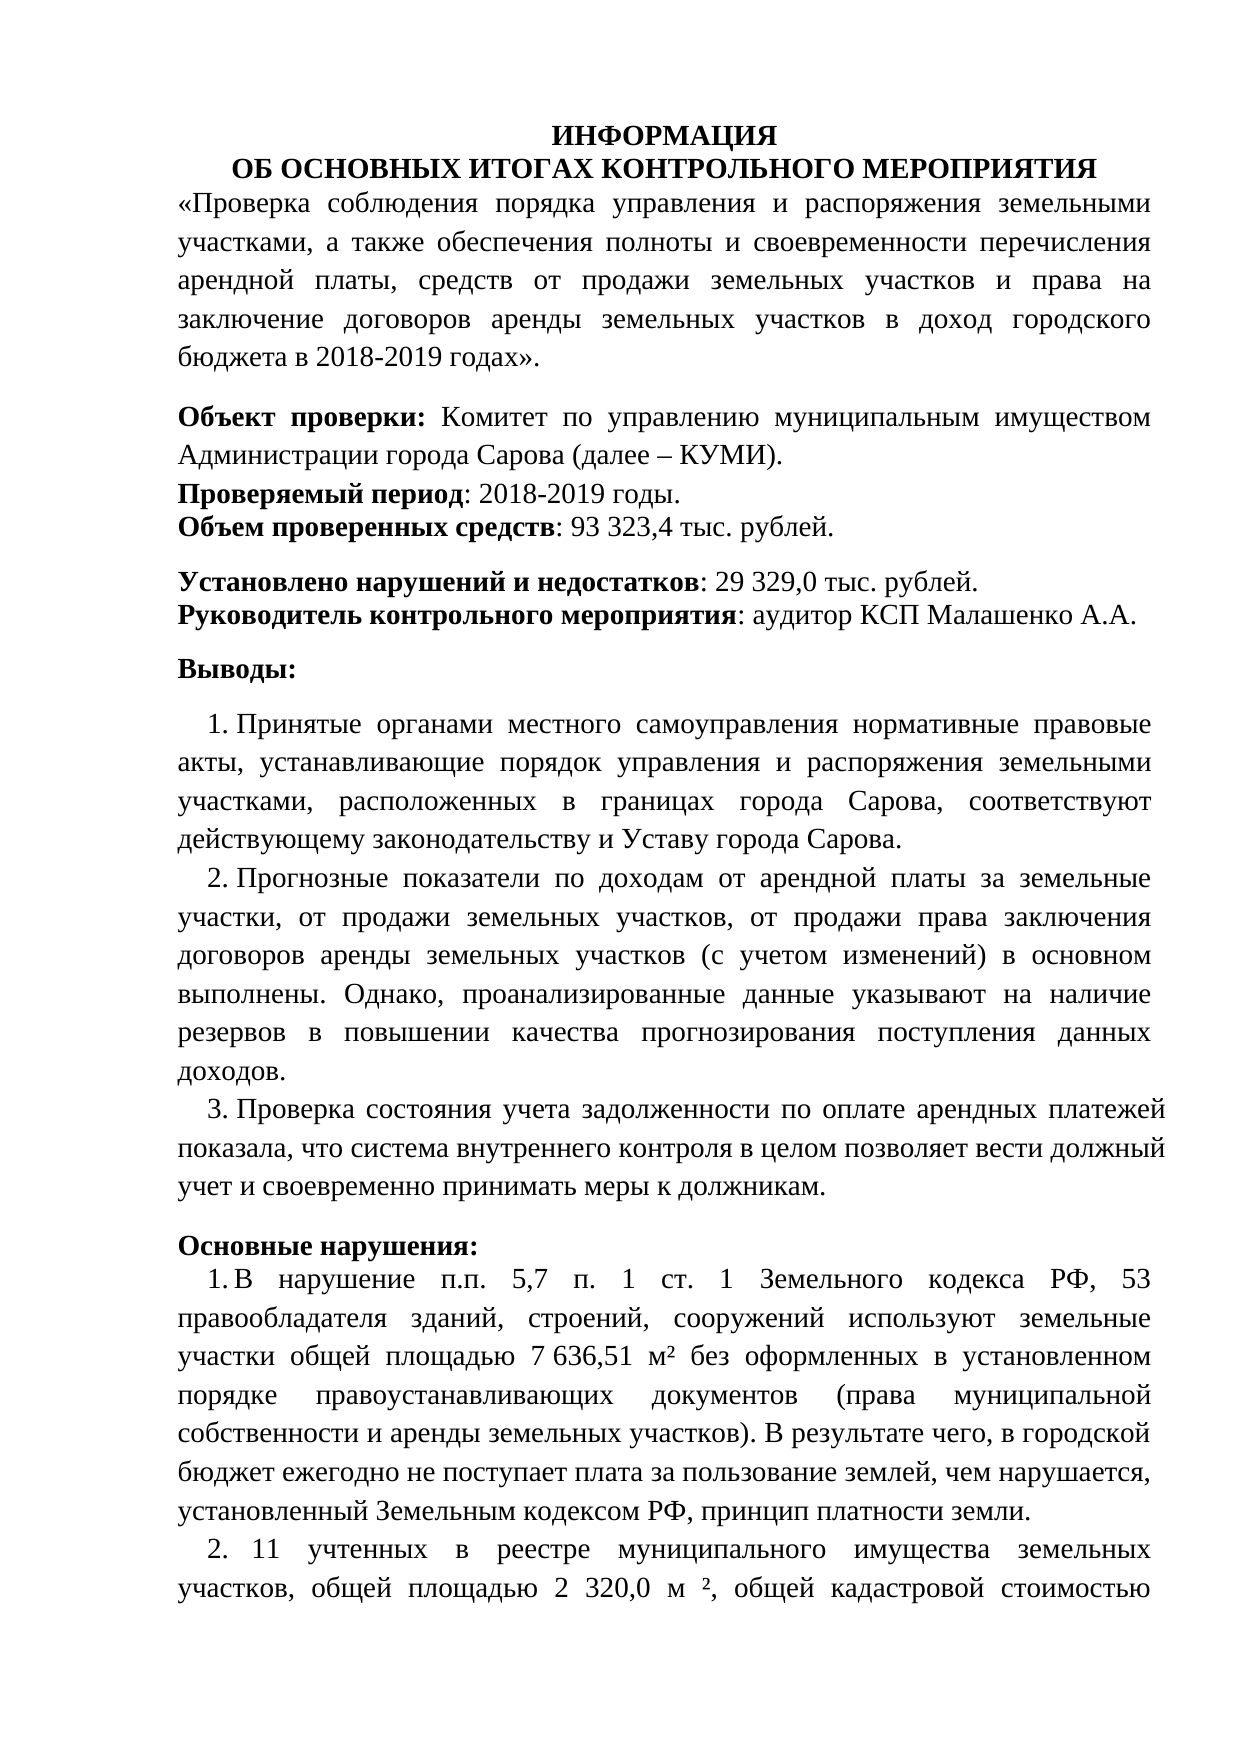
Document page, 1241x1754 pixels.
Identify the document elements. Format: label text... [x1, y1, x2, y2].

subtitle Проверка состояния учета задолженности по оплате арендных платежей показала, что система внутреннего контроля в целом позволяет вести должный учет и своевременно принимать меры к должникам. [177, 1091, 1166, 1202]
subtitle Проверяемый период: 2018-2019 годы. [177, 476, 1152, 509]
subtitle ИНФОРМАЦИЯ [177, 118, 1152, 152]
text Объем проверенных средств: 93 323,4 тыс. рублей. [177, 509, 1166, 543]
text «Проверка соблюдения порядка управления и распоряжения земельными участками, а также обеспечения полноты и своевременности перечисления арендной платы, средств от продажи земельных участков и права на заключение договоров аренды земельных участков в доход городского бюджета в 2018-2019 годах». [177, 185, 1152, 373]
subtitle Основные нарушения: [177, 1228, 1166, 1261]
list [177, 1531, 1152, 1603]
subtitle ОБ ОСНОВНЫХ ИТОГАХ КОНТРОЛЬНОГО МЕРОПРИЯТИЯ [177, 152, 1152, 185]
subtitle Принятые органами местного самоуправления нормативные правовые акты, устанавливающие порядок управления и распоряжения земельными участками, расположенных в границах города Сарова, соответствуют действующему законодательству и Уставу города Сарова. [177, 706, 1152, 855]
list В нарушение п.п. 5,7 п. 1 ст. 1 Земельного кодекса РФ, 53 правообладателя зданий, строений, сооружений используют земельные участки общей площадью 7 636,51 м² без оформленных в установленном порядке правоустанавливающих документов (права муниципальной собственности и аренды земельных участков). В результате чего, в городской бюджет ежегодно не поступает плата за пользование землей, чем нарушается, установленный Земельным кодексом РФ, принцип платности земли. [177, 1261, 1152, 1526]
subtitle Прогнозные показатели по доходам от арендной платы за земельные участки, от продажи земельных участков, от продажи права заключения договоров аренды земельных участков (с учетом изменений) в основном выполнены. Однако, проанализированные данные указывают на наличие резервов в повышении качества прогнозирования поступления данных доходов. [177, 860, 1152, 1086]
text Руководитель контрольного мероприятия: аудитор КСП [177, 597, 1166, 631]
text Объект проверки: Комитет по управлению муниципальным имуществом Администрации города Сарова (далее – КУМИ). [177, 399, 1152, 471]
text Выводы: [177, 652, 1166, 685]
text Установлено нарушений и недостатков: 29 329,0 тыс. рублей. [177, 564, 1166, 597]
